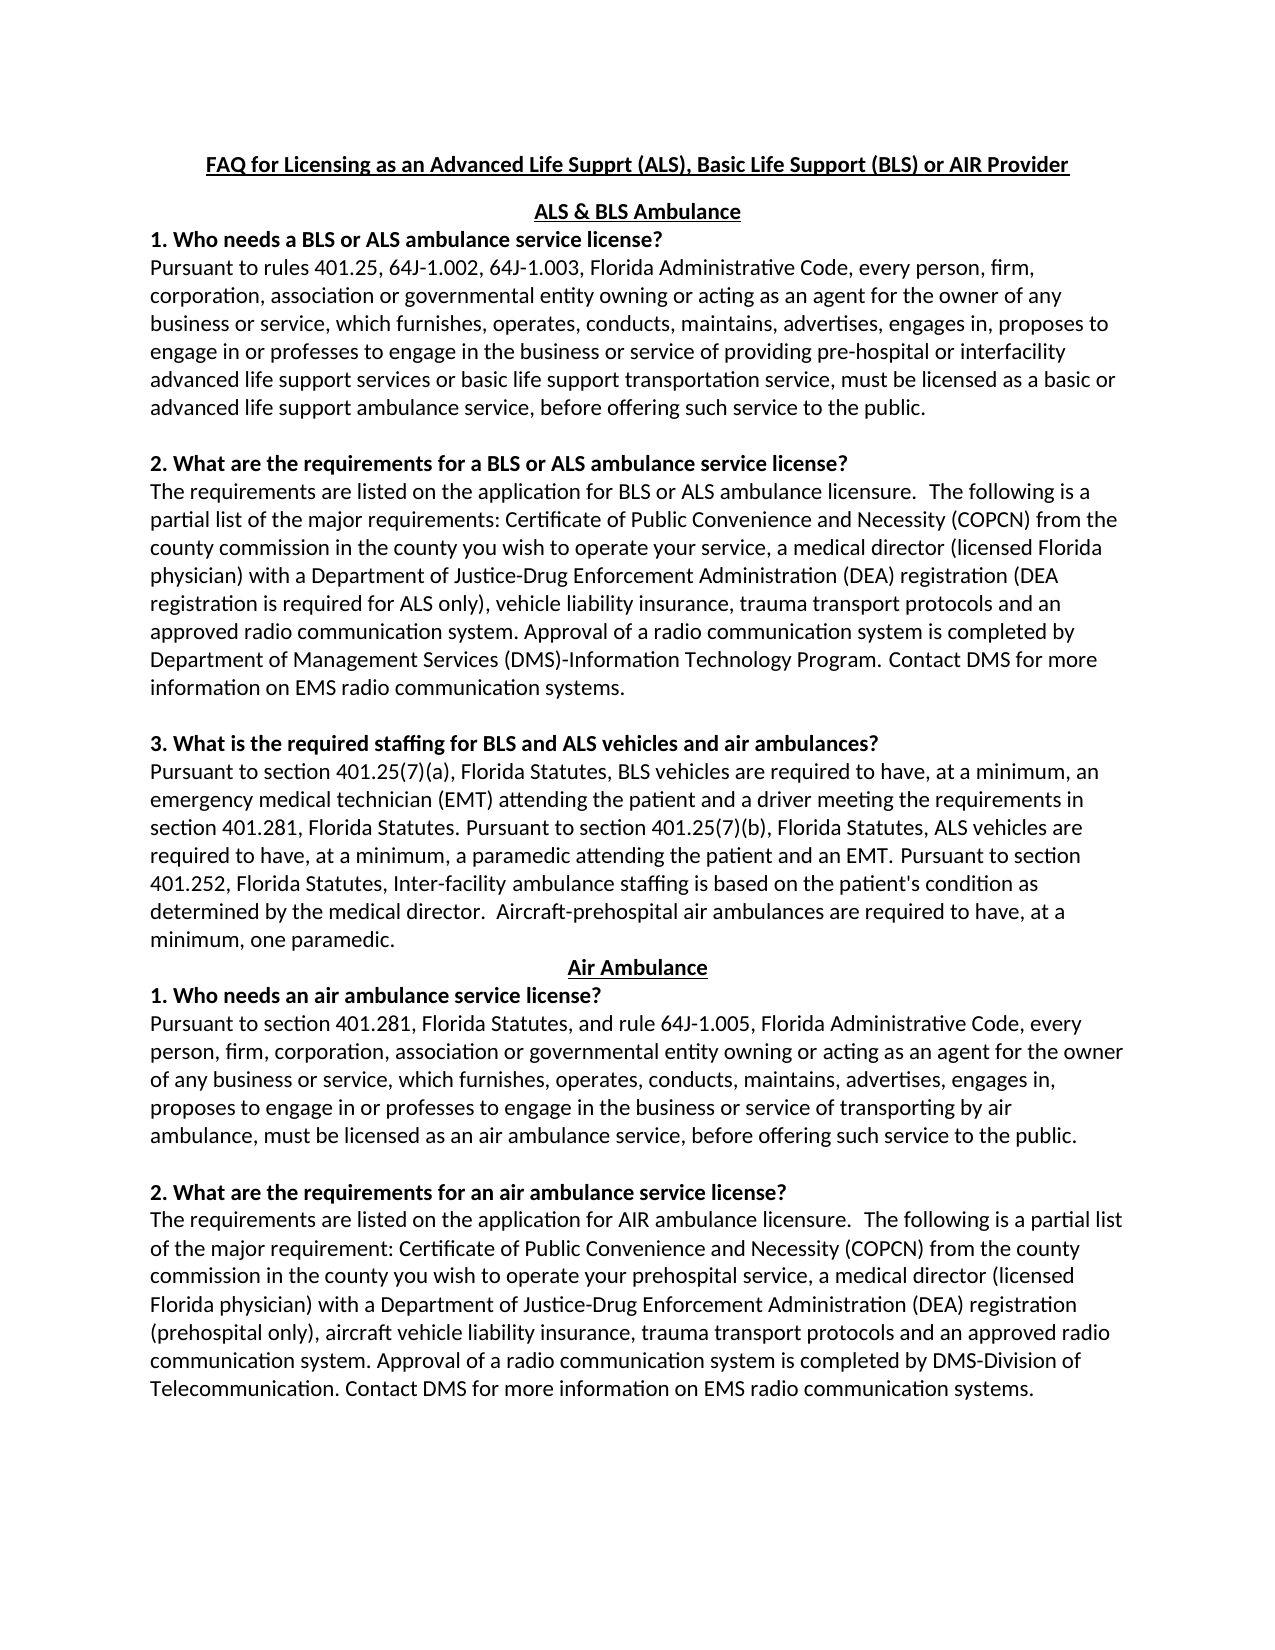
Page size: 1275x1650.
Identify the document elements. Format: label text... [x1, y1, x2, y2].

text 2. What are the requirements for an air ambulance service license? The requirements are listed on the application for AIR ambulance licensure. The following is a partial list of the major requirement: Certificate of Public Convenience and Necessity (COPCN) from the county commission in the county you wish to operate your prehospital service, a medical director (licensed Florida physician) with a Department of Justice-Drug Enforcement Administration (DEA) registration (prehospital only), aircraft vehicle liability insurance, trauma transport protocols and an approved radio communication system. Approval of a radio communication system is completed by DMS-Division of Telecommunication. Contact DMS for more information on EMS radio communication systems. [150, 1178, 1125, 1402]
text 3. What is the required staffing for BLS and ALS vehicles and air ambulances? Pursuant to section 401.25(7)(a), Florida Statutes, BLS vehicles are required to have, at a minimum, an emergency medical technician (EMT) attending the patient and a driver meeting the requirements in section 401.281, Florida Statutes. Pursuant to section 401.25(7)(b), Florida Statutes, ALS vehicles are required to have, at a minimum, a paramedic attending the patient and an EMT. Pursuant to section 401.252, Florida Statutes, Inter-facility ambulance staffing is based on the patient's condition as determined by the medical director. Aircraft-prehospital air ambulances are required to have, at a minimum, one paramedic. [150, 729, 1125, 953]
text 2. What are the requirements for a BLS or ALS ambulance service license? The requirements are listed on the application for BLS or ALS ambulance licensure. The following is a partial list of the major requirements: Certificate of Public Convenience and Necessity (COPCN) from the county commission in the county you wish to operate your service, a medical director (licensed Florida physician) with a Department of Justice-Drug Enforcement Administration (DEA) registration (DEA registration is required for ALS only), vehicle liability insurance, trauma transport protocols and an approved radio communication system. Approval of a radio communication system is completed by Department of Management Services (DMS)-Information Technology Program. Contact DMS for more information on EMS radio communication systems. [150, 449, 1125, 701]
text FAQ for Licensing as an Advanced Life Supprt (ALS), Basic Life Support (BLS) or AIR Provider [150, 150, 1125, 178]
text Air Ambulance [150, 953, 1125, 981]
text 1. Who needs a BLS or ALS ambulance service license? Pursuant to rules 401.25, 64J-1.002, 64J-1.003, Florida Administrative Code, every person, firm, corporation, association or governmental entity owning or acting as an agent for the owner of any business or service, which furnishes, operates, conducts, maintains, advertises, engages in, proposes to engage in or professes to engage in the business or service of providing pre-hospital or interfacility advanced life support services or basic life support transportation service, must be licensed as a basic or advanced life support ambulance service, before offering such service to the public. [150, 225, 1125, 421]
text ALS & BLS Ambulance [150, 197, 1125, 225]
text 1. Who needs an air ambulance service license? Pursuant to section 401.281, Florida Statutes, and rule 64J-1.005, Florida Administrative Code, every person, firm, corporation, association or governmental entity owning or acting as an agent for the owner of any business or service, which furnishes, operates, conducts, maintains, advertises, engages in, proposes to engage in or professes to engage in the business or service of transporting by air ambulance, must be licensed as an air ambulance service, before offering such service to the public. [150, 981, 1125, 1149]
